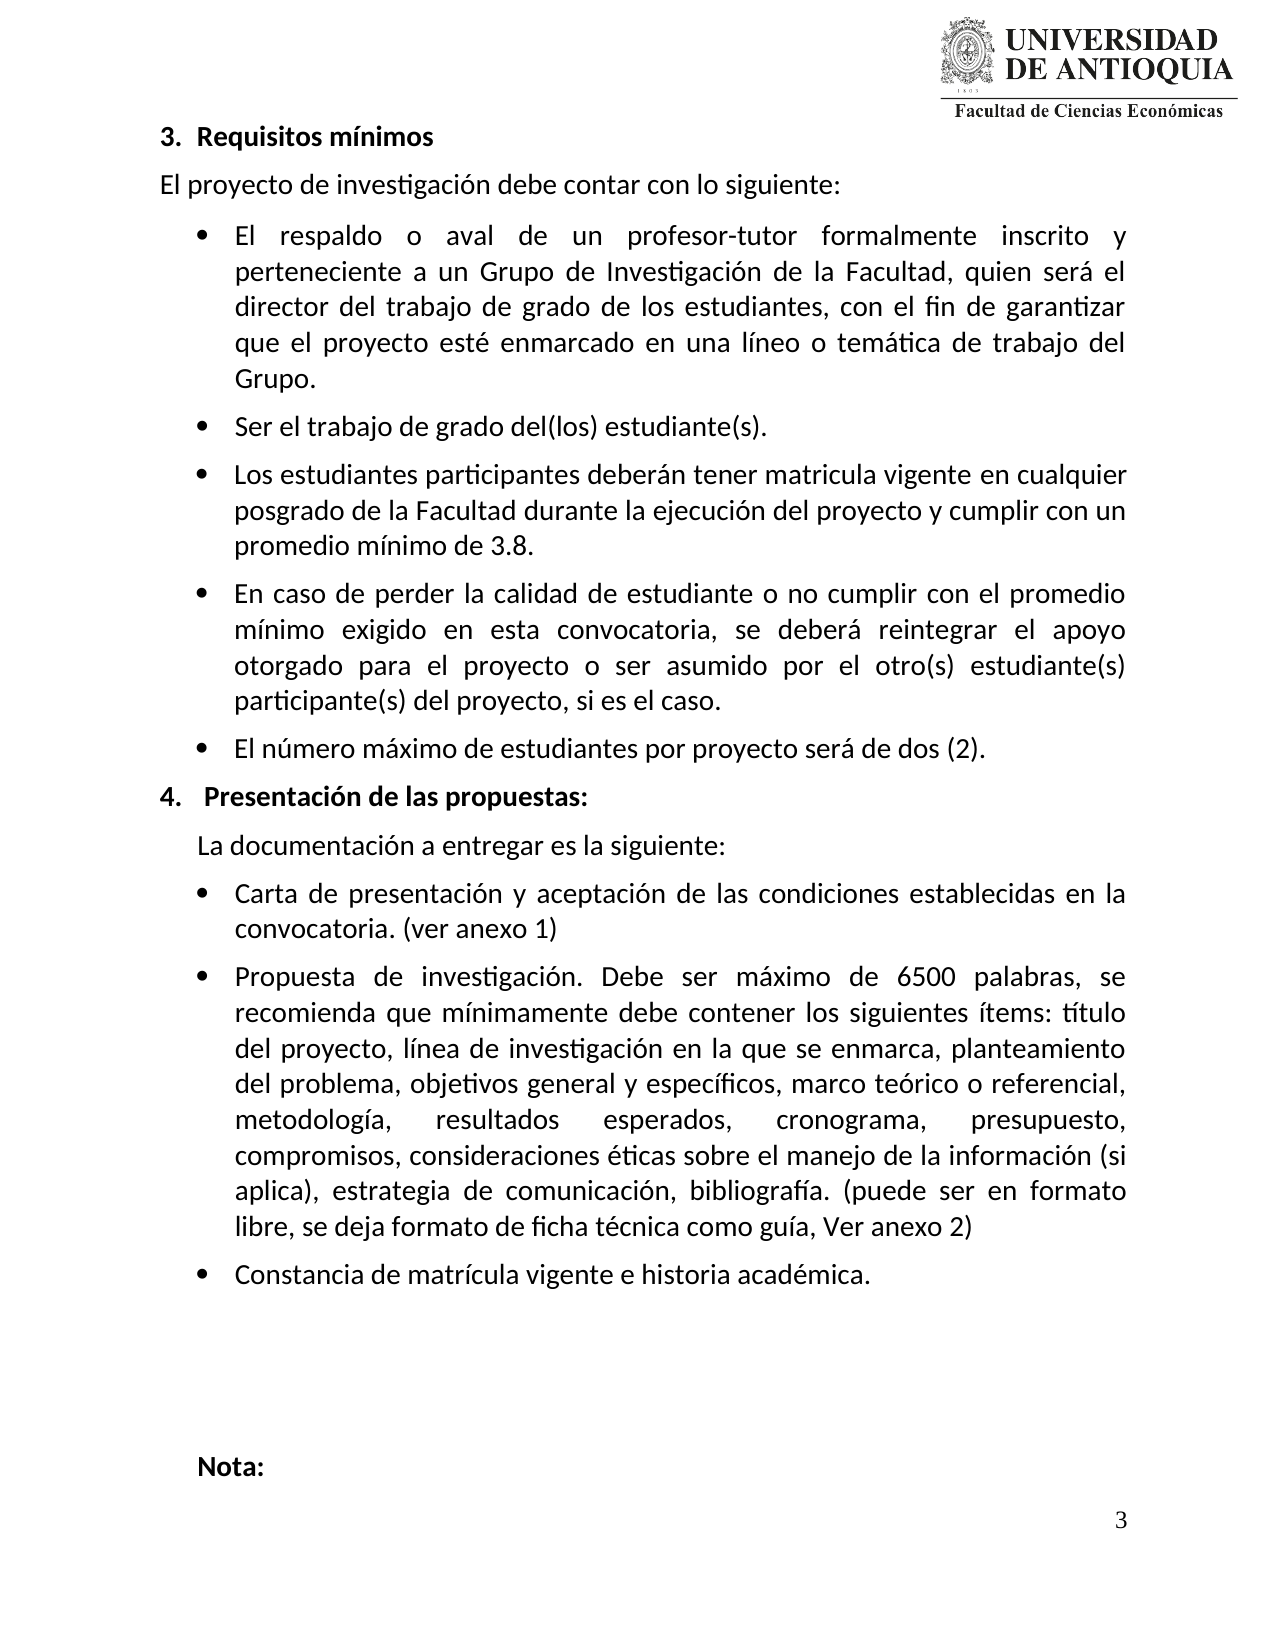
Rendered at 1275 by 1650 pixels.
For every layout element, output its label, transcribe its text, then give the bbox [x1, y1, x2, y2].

list Los estudiantes participantes deberán tener matricula vigente en cualquier posgrado de la Facultad durante la ejecución del proyecto y cumplir con un promedio mínimo de 3.8. [197, 456, 1127, 563]
list Constancia de matrícula vigente e historia académica. [197, 1256, 1127, 1292]
list Ser el trabajo de grado del(los) estudiante(s). [197, 408, 1127, 443]
list Presentación de las propuestas: [159, 778, 1127, 814]
text Nota: [197, 1448, 1127, 1484]
text La documentación a entregar es la siguiente: [197, 827, 1127, 862]
list Requisitos mínimos [159, 118, 1127, 154]
picture [909, 0, 1269, 153]
list Propuesta de investigación. Debe ser máximo de 6500 palabras, se recomienda que mínimamente debe contener los siguientes ítems: título del proyecto, línea de investigación en la que se enmarca, planteamiento del problema, objetivos general y específicos, marco teórico o referencial, metodología, resultados esperados, cronograma, presupuesto, compromisos, consideraciones éticas sobre el manejo de la información (si aplica), estrategia de comunicación, bibliografía. (puede ser en formato libre, se deja formato de ficha técnica como guía, Ver anexo 2) [197, 958, 1127, 1243]
list En caso de perder la calidad de estudiante o no cumplir con el promedio mínimo exigido en esta convocatoria, se deberá reintegrar el apoyo otorgado para el proyecto o ser asumido por el otro(s) estudiante(s) participante(s) del proyecto, si es el caso. [197, 575, 1127, 718]
list El número máximo de estudiantes por proyecto será de dos (2). [197, 730, 1127, 766]
list El respaldo o aval de un profesor-tutor formalmente inscrito y perteneciente a un Grupo de Investigación de la Facultad, quien será el director del trabajo de grado de los estudiantes, con el fin de garantizar que el proyecto esté enmarcado en una líneo o temática de trabajo del Grupo. [197, 217, 1127, 395]
list Carta de presentación y aceptación de las condiciones establecidas en la convocatoria. (ver anexo 1) [197, 875, 1127, 946]
text El proyecto de investigación debe contar con lo siguiente: [159, 166, 1127, 202]
